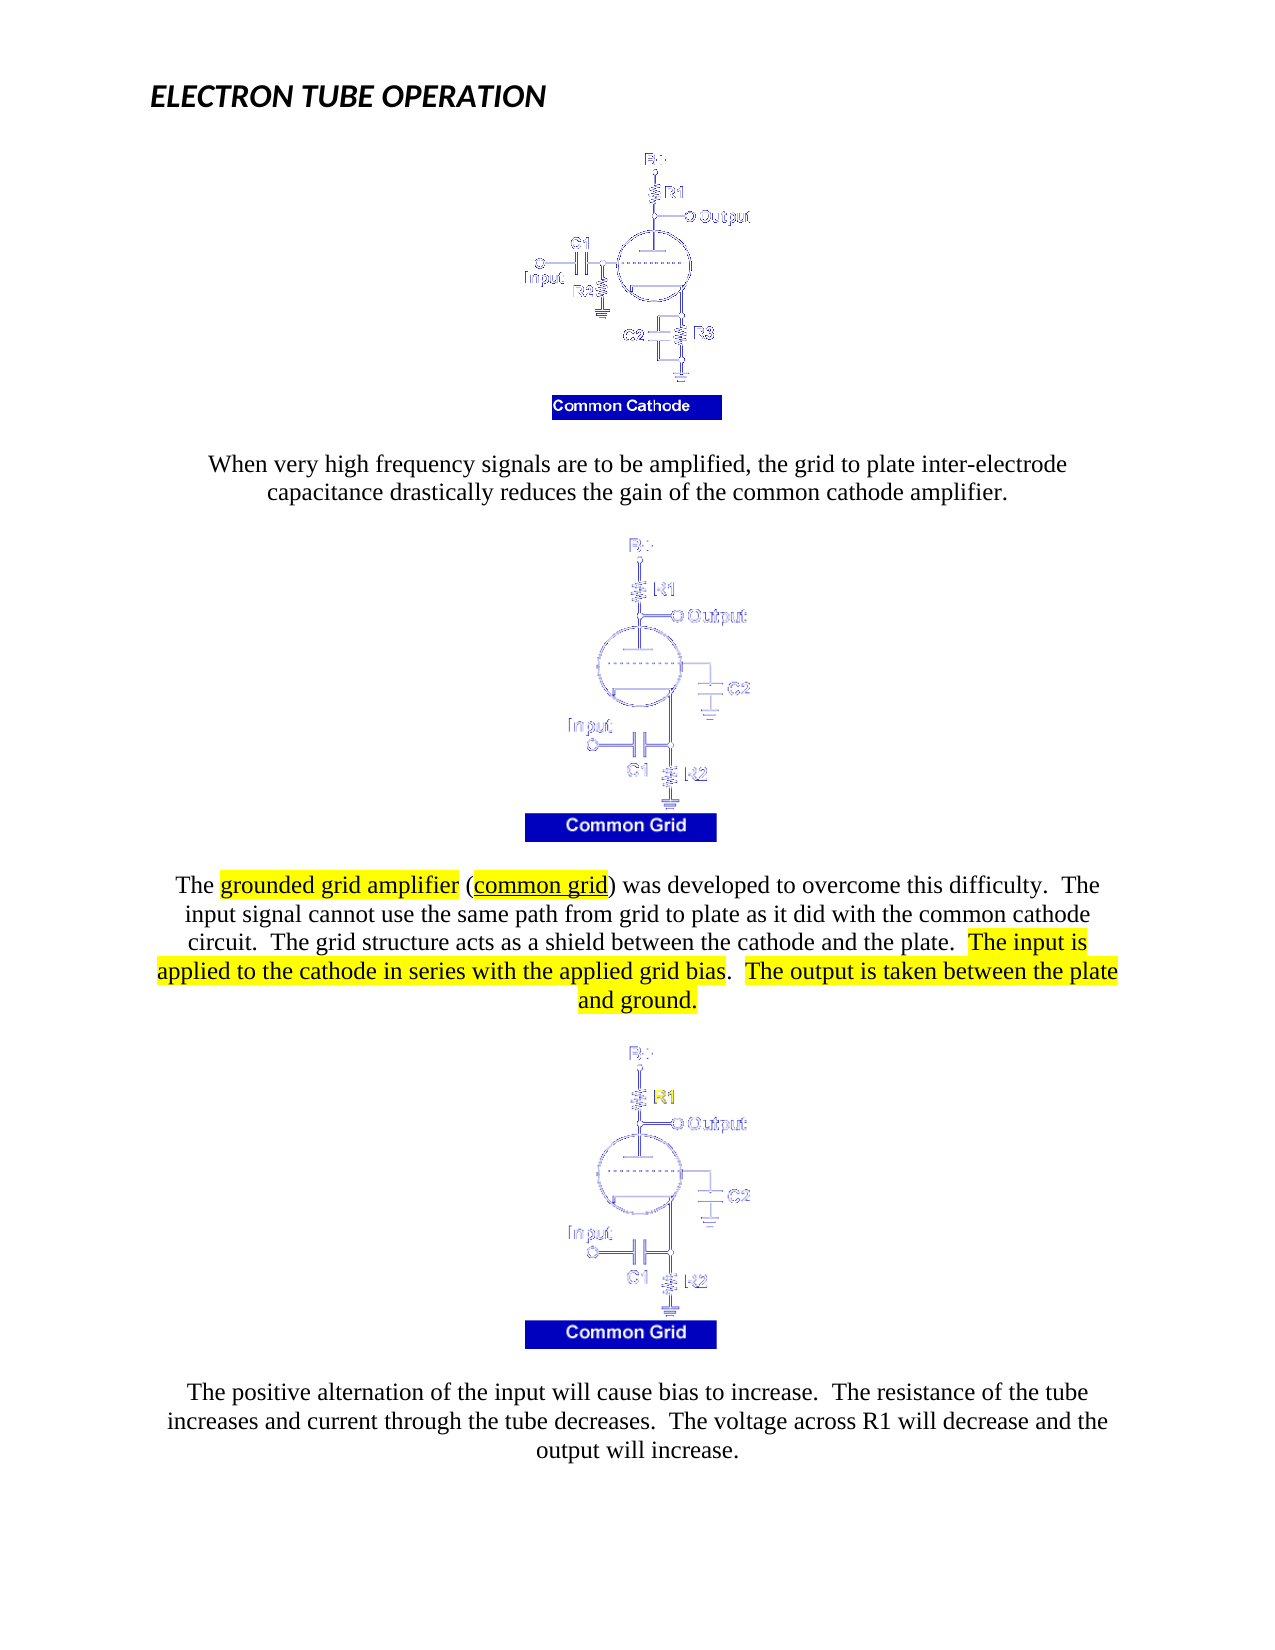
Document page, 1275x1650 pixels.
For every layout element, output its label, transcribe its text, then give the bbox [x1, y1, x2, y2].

picture [525, 1042, 750, 1349]
text When very high frequency signals are to be amplified, the grid to plate inter-electrode capacitance drastically reduces the gain of the common cathode amplifier. [150, 449, 1125, 506]
text The positive alternation of the input will cause bias to increase. The resistance of the tube increases and current through the tube decreases. The voltage across R1 will decrease and the output will increase. [150, 1377, 1125, 1463]
text The grounded grid amplifier (common grid) was developed to overcome this difficulty. The input signal cannot use the same path from grid to plate as it did with the common cathode circuit. The grid structure acts as a shield between the cathode and the plate. The input is applied to the cathode in series with the applied grid bias. The output is taken between the plate and ground. [150, 870, 1125, 1014]
picture [525, 535, 750, 842]
picture [525, 150, 750, 420]
